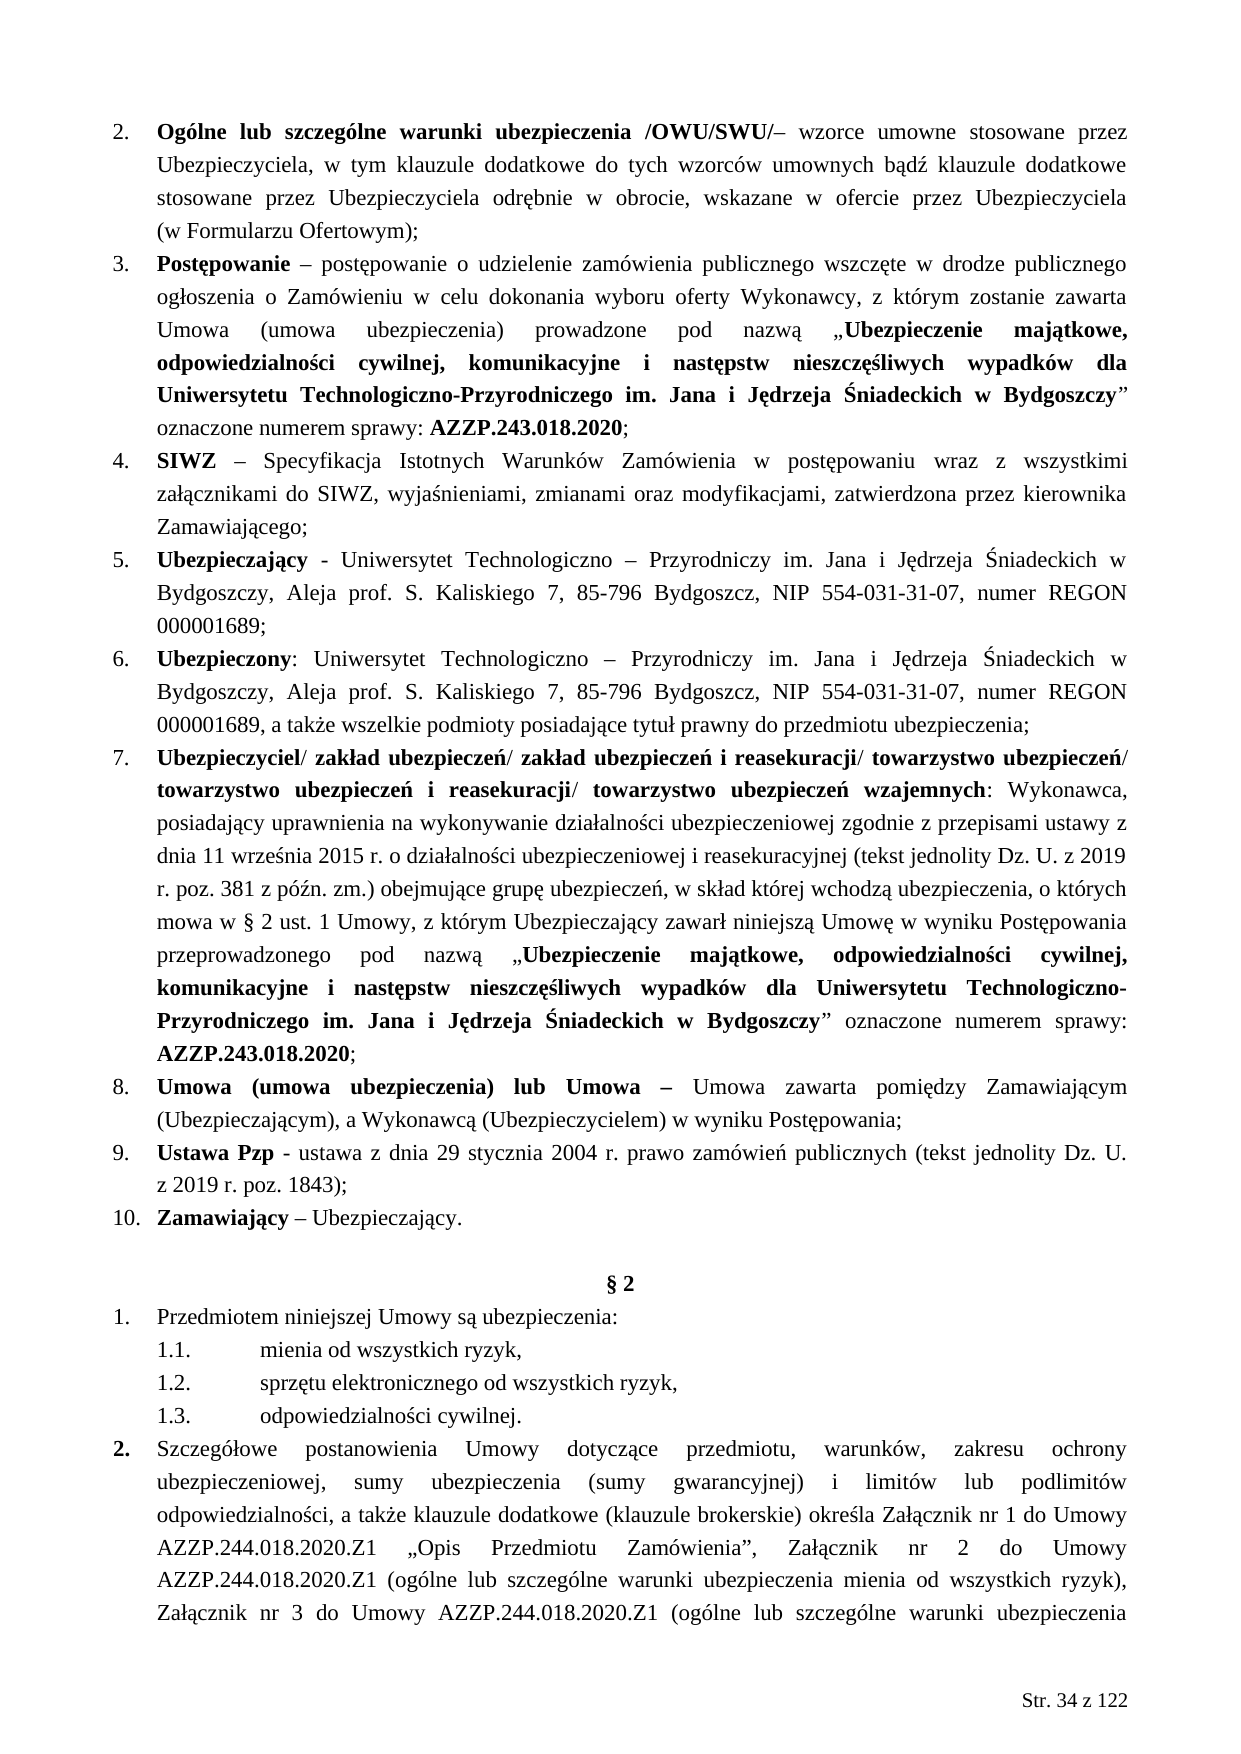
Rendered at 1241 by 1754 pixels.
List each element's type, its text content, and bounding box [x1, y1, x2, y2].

list Ubezpieczający - Uniwersytet Technologiczno – Przyrodniczy im. Jana i Jędrzeja Śniadeckich w Bydgoszczy, Aleja prof. S. Kaliskiego 7, 85-796 Bydgoszcz, NIP 554-031-31-07, numer REGON 000001689; [112, 546, 1128, 638]
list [113, 1435, 1128, 1626]
list Ubezpieczony: Uniwersytet Technologiczno – Przyrodniczy im. Jana i Jędrzeja Śniadeckich w Bydgoszczy, Aleja prof. S. Kaliskiego 7, 85-796 Bydgoszcz, NIP 554-031-31-07, numer REGON 000001689, a także wszelkie podmioty posiadające tytuł prawny do przedmiotu ubezpieczenia; [112, 645, 1128, 737]
text § 2 [112, 1270, 1128, 1297]
list Ustawa Pzp - ustawa z dnia 29 stycznia 2004 r. prawo zamówień publicznych (tekst jednolity Dz. U. z 2019 r. poz. 1843); [112, 1138, 1128, 1198]
list Ubezpieczyciel/ zakład ubezpieczeń/ zakład ubezpieczeń i reasekuracji/ towarzystwo ubezpieczeń/ towarzystwo ubezpieczeń i reasekuracji/ towarzystwo ubezpieczeń wzajemnych: Wykonawca, posiadający uprawnienia na wykonywanie działalności ubezpieczeniowej zgodnie z przepisami ustawy z dnia 11 września 2015 r. o działalności ubezpieczeniowej i reasekuracyjnej (tekst jednolity Dz. U. z 2019 r. poz. 381 z późn. zm.) obejmujące grupę ubezpieczeń, w skład której wchodzą ubezpieczenia, o których mowa w § 2 ust. 1 Umowy, z którym Ubezpieczający zawarł niniejszą Umowę w wyniku Postępowania przeprowadzonego pod nazwą „Ubezpieczenie majątkowe, odpowiedzialności cywilnej, komunikacyjne i następstw nieszczęśliwych wypadków dla Uniwersytetu Technologiczno-Przyrodniczego im. Jana i Jędrzeja Śniadeckich w Bydgoszczy” oznaczone numerem sprawy: AZZP.243.018.2020; [112, 743, 1128, 1066]
list odpowiedzialności cywilnej. [157, 1402, 1128, 1428]
list Zamawiający – Ubezpieczający. [112, 1204, 1128, 1231]
list Przedmiotem niniejszej Umowy są ubezpieczenia: [113, 1303, 1128, 1329]
list SIWZ – Specyfikacja Istotnych Warunków Zamówienia w postępowaniu wraz z wszystkimi załącznikami do SIWZ, wyjaśnieniami, zmianami oraz modyfikacjami, zatwierdzona przez kierownika Zamawiającego; [112, 447, 1128, 539]
list Postępowanie – postępowanie o udzielenie zamówienia publicznego wszczęte w drodze publicznego ogłoszenia o Zamówieniu w celu dokonania wyboru oferty Wykonawcy, z którym zostanie zawarta Umowa (umowa ubezpieczenia) prowadzone pod nazwą „Ubezpieczenie majątkowe, odpowiedzialności cywilnej, komunikacyjne i następstw nieszczęśliwych wypadków dla Uniwersytetu Technologiczno-Przyrodniczego im. Jana i Jędrzeja Śniadeckich w Bydgoszczy” oznaczone numerem sprawy: AZZP.243.018.2020; [112, 250, 1128, 441]
list mienia od wszystkich ryzyk, [157, 1336, 1128, 1362]
list Umowa (umowa ubezpieczenia) lub Umowa – Umowa zawarta pomiędzy Zamawiającym (Ubezpieczającym), a Wykonawcą (Ubezpieczycielem) w wyniku Postępowania; [112, 1073, 1128, 1132]
list Ogólne lub szczególne warunki ubezpieczenia /OWU/SWU/– wzorce umowne stosowane przez Ubezpieczyciela, w tym klauzule dodatkowe do tych wzorców umownych bądź klauzule dodatkowe stosowane przez Ubezpieczyciela odrębnie w obrocie, wskazane w ofercie przez Ubezpieczyciela (w Formularzu Ofertowym); [112, 118, 1128, 243]
list sprzętu elektronicznego od wszystkich ryzyk, [157, 1369, 1128, 1395]
